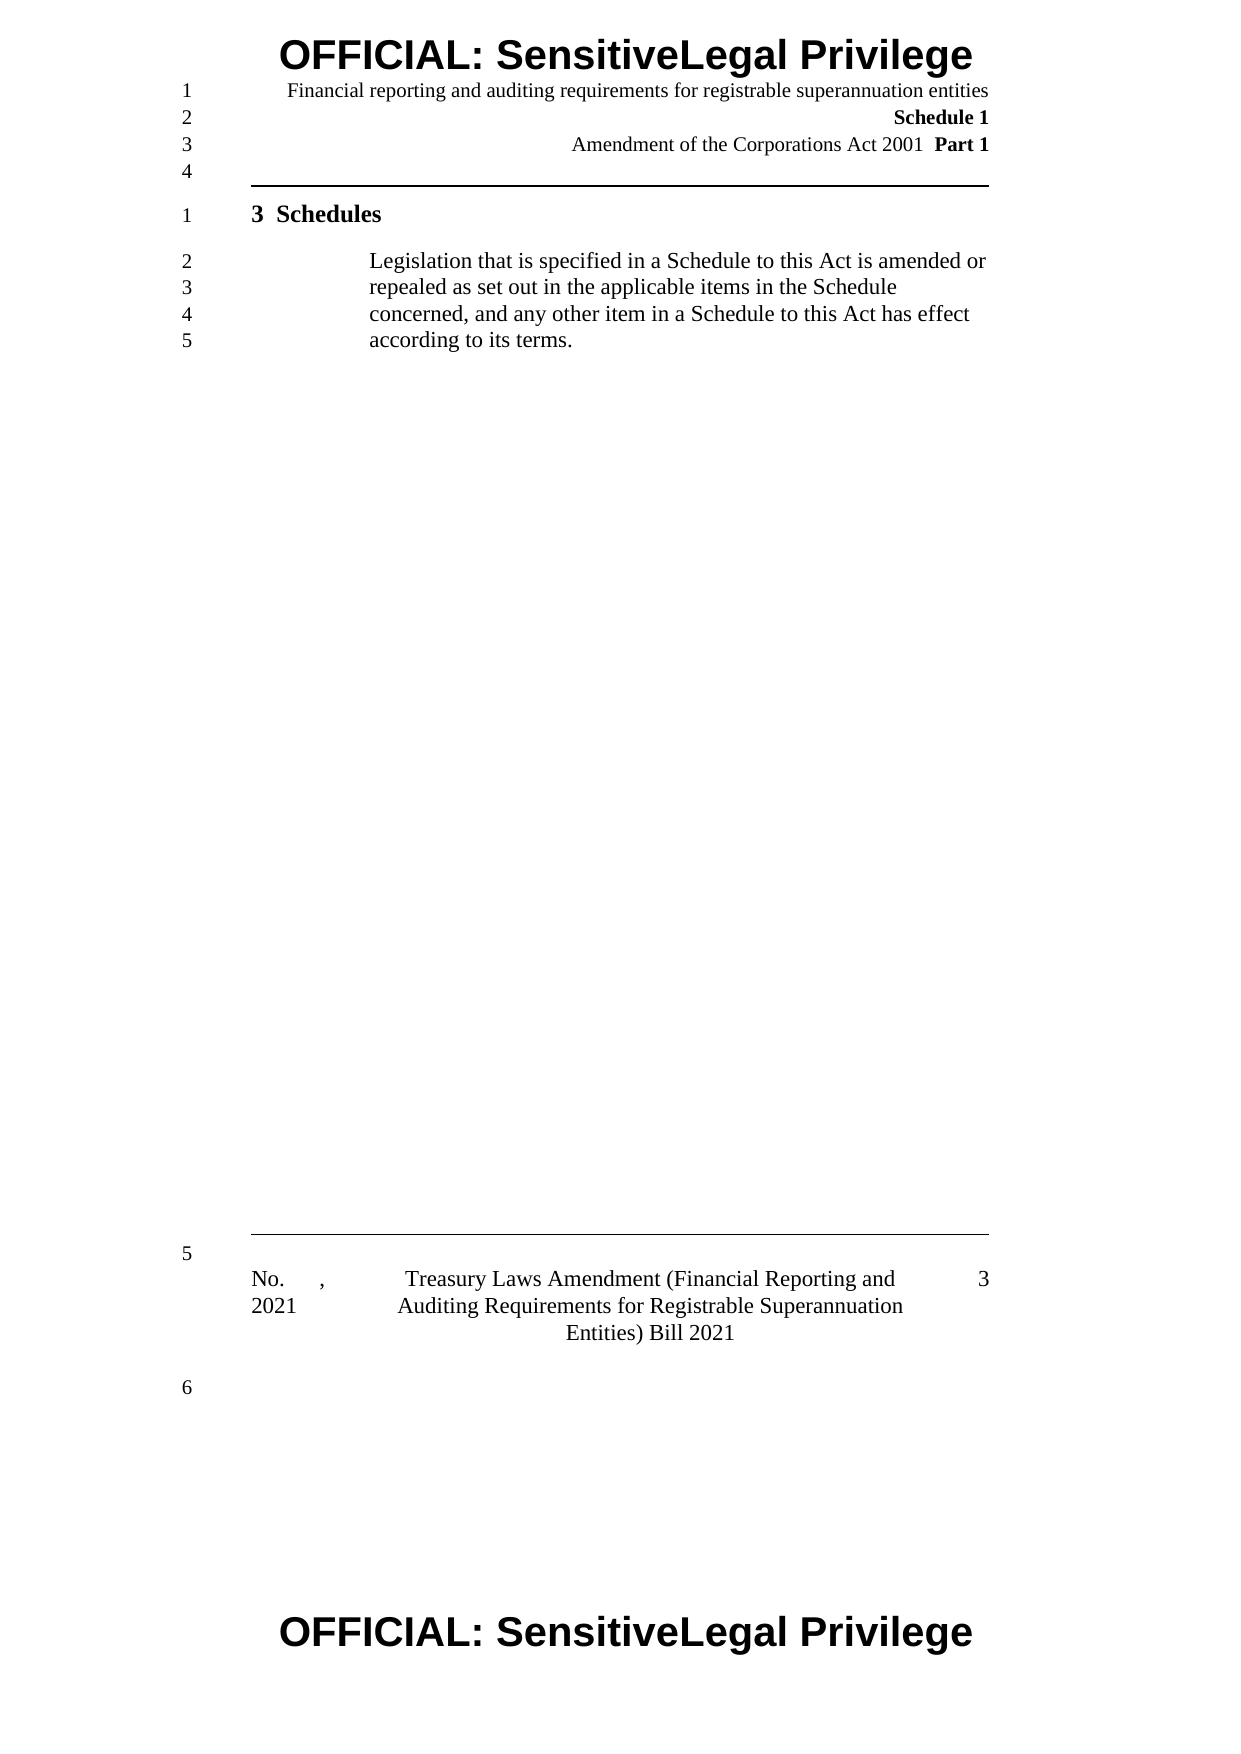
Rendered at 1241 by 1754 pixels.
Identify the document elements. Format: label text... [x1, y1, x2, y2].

text Legislation that is specified in a Schedule to this Act is amended or repealed as set out in the applicable items in the Schedule concerned, and any other item in a Schedule to this Act has effect according to its terms. [251, 247, 989, 352]
text 3 Schedules [251, 199, 989, 228]
